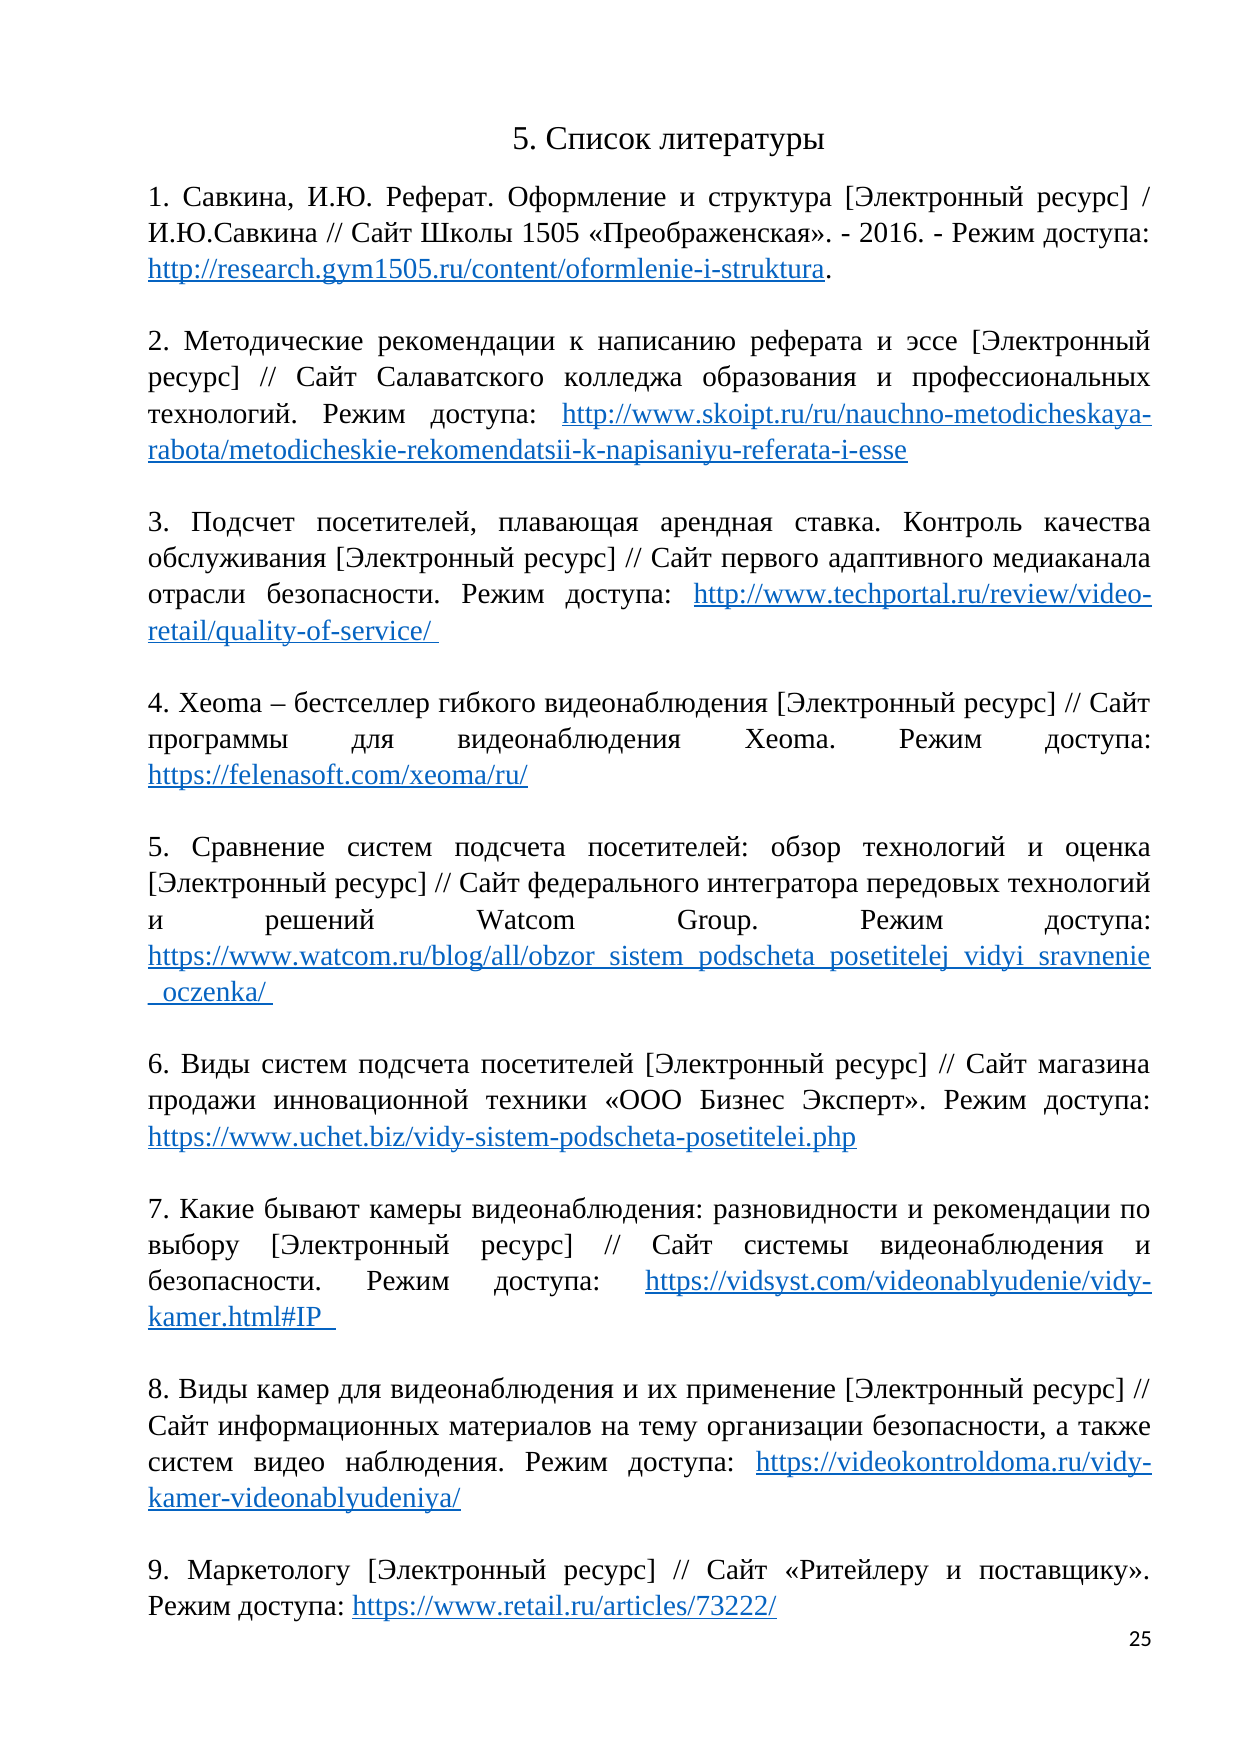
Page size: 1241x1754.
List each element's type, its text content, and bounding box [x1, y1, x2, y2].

text 1. Савкина, И.Ю. Реферат. Оформление и структура [Электронный ресурс] / И.Ю.Савкина // Сайт Школы 1505 «Преображенская». - 2016. - Режим доступа: http://research.gym1505.ru/content/oformlenie-i-struktura. [148, 179, 1152, 285]
text 4. Xeoma – бестселлер гибкого видеонаблюдения [Электронный ресурс] // Сайт программы для видеонаблюдения Xeoma. Режим доступа: https://felenasoft.com/xeoma/ru/ [148, 685, 1152, 791]
text 8. Виды камер для видеонаблюдения и их применение [Электронный ресурс] // Сайт информационных материалов на тему организации безопасности, а также систем видео наблюдения. Режим доступа: https://videokontroldoma.ru/vidy-kamer-videonablyudeniya/ [148, 1372, 1152, 1514]
text 5. Список литературы [185, 118, 1152, 156]
text 9. Маркетологу [Электронный ресурс] // Сайт «Ритейлеру и поставщику». Режим доступа: https://www.retail.ru/articles/73222/ [148, 1552, 1152, 1622]
text 3. Подсчет посетителей, плавающая арендная ставка. Контроль качества обслуживания [Электронный ресурс] // Сайт первого адаптивного медиаканала отрасли безопасности. Режим доступа: http://www.techportal.ru/review/video-retail/quality-of-service/ [148, 504, 1152, 646]
text 7. Какие бывают камеры видеонаблюдения: разновидности и рекомендации по выбору [Электронный ресурс] // Сайт системы видеонаблюдения и безопасности. Режим доступа: https://vidsyst.com/videonablyudenie/vidy-kamer.html#IP [148, 1191, 1152, 1333]
text 2. Методические рекомендации к написанию реферата и эссе [Электронный ресурс] // Сайт Салаватского колледжа образования и профессиональных технологий. Режим доступа: http://www.skoipt.ru/ru/nauchno-metodicheskaya-rabota/metodicheskie-rekomendatsii-k-napisaniyu-referata-i-esse [148, 323, 1152, 465]
text 5. Сравнение систем подсчета посетителей: обзор технологий и оценка [Электронный ресурс] // Сайт федерального интегратора передовых технологий и решений Watcom Group. Режим доступа: https://www.watcom.ru/blog/all/obzor_sistem_podscheta_posetitelej_vidyi_sravnenie_oczenka/ [148, 829, 1152, 1008]
text 6. Виды систем подсчета посетителей [Электронный ресурс] // Сайт магазина продажи инновационной техники «ООО Бизнес Эксперт». Режим доступа: https://www.uchet.biz/vidy-sistem-podscheta-posetitelei.php [148, 1046, 1152, 1152]
